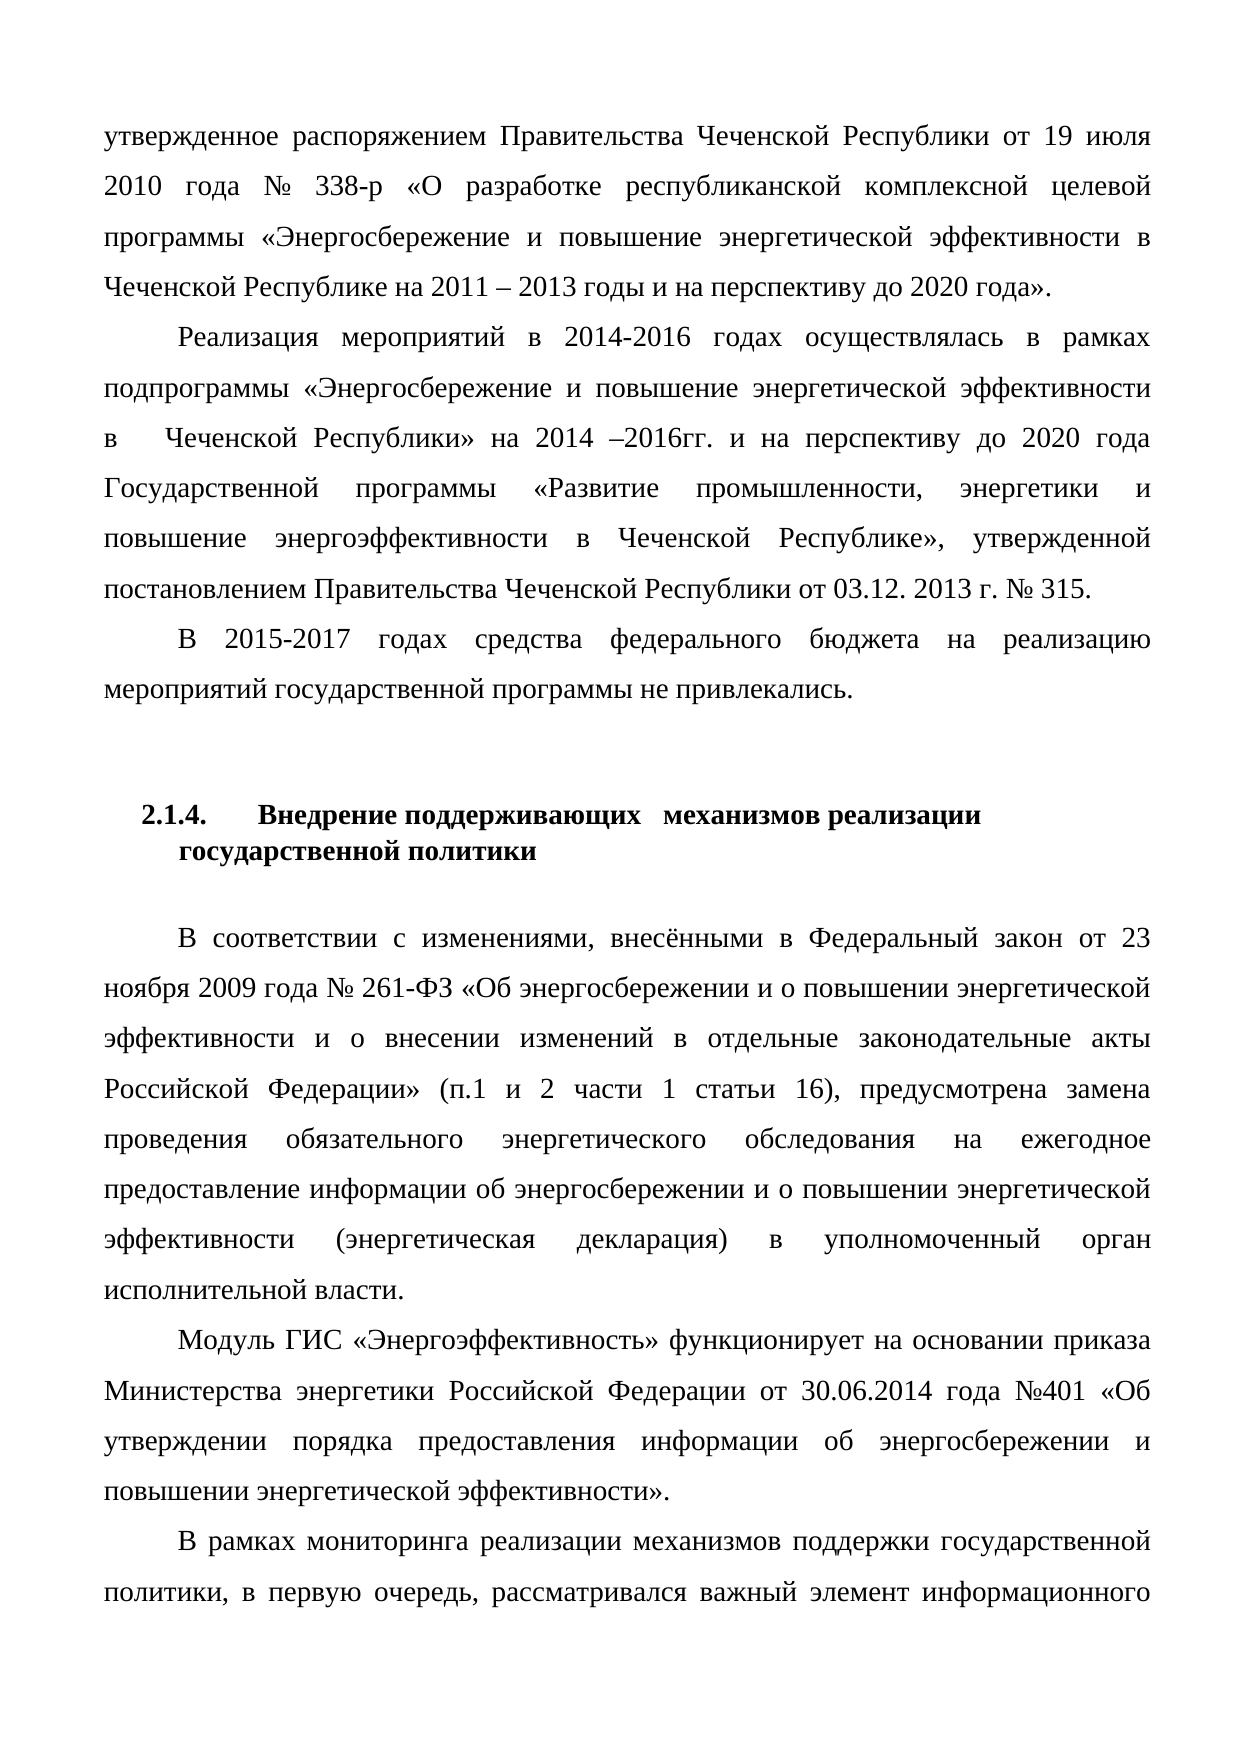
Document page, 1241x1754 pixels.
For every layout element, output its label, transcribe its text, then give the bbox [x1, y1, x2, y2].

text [103, 118, 1152, 303]
text Реализация мероприятий в 2014-2016 годах осуществлялась в рамках подпрограммы «Энергосбережение и повышение энергетической эффективности в Чеченской Республики» на 2014 –2016гг. и на перспективу до 2020 года Государственной программы «Развитие промышленности, энергетики и повышение энергоэффективности в Чеченской Республике», утвержденной постановлением Правительства Чеченской Республики от 03.12. 2013 г. № 315. [103, 319, 1152, 604]
text Модуль ГИС «Энергоэффективность» функционирует на основании приказа Министерства энергетики Российской Федерации от 30.06.2014 года №401 «Об утверждении порядка предоставления информации об энергосбережении и повышении энергетической эффективности». [103, 1322, 1152, 1507]
text 2.1.4. Внедрение поддерживающих механизмов реализации государственной политики [141, 797, 1152, 867]
text В соответствии с изменениями, внесёнными в Федеральный закон от 23 ноября 2009 года № 261-ФЗ «Об энергосбережении и о повышении энергетической эффективности и о внесении изменений в отдельные законодательные акты Российской Федерации» (п.1 и 2 части 1 статьи 16), предусмотрена замена проведения обязательного энергетического обследования на ежегодное предоставление информации об энергосбережении и о повышении энергетической эффективности (энергетическая декларация) в уполномоченный орган исполнительной власти. [103, 920, 1152, 1306]
text В 2015-2017 годах средства федерального бюджета на реализацию мероприятий государственной программы не привлекались. [103, 621, 1152, 705]
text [103, 1523, 1152, 1607]
